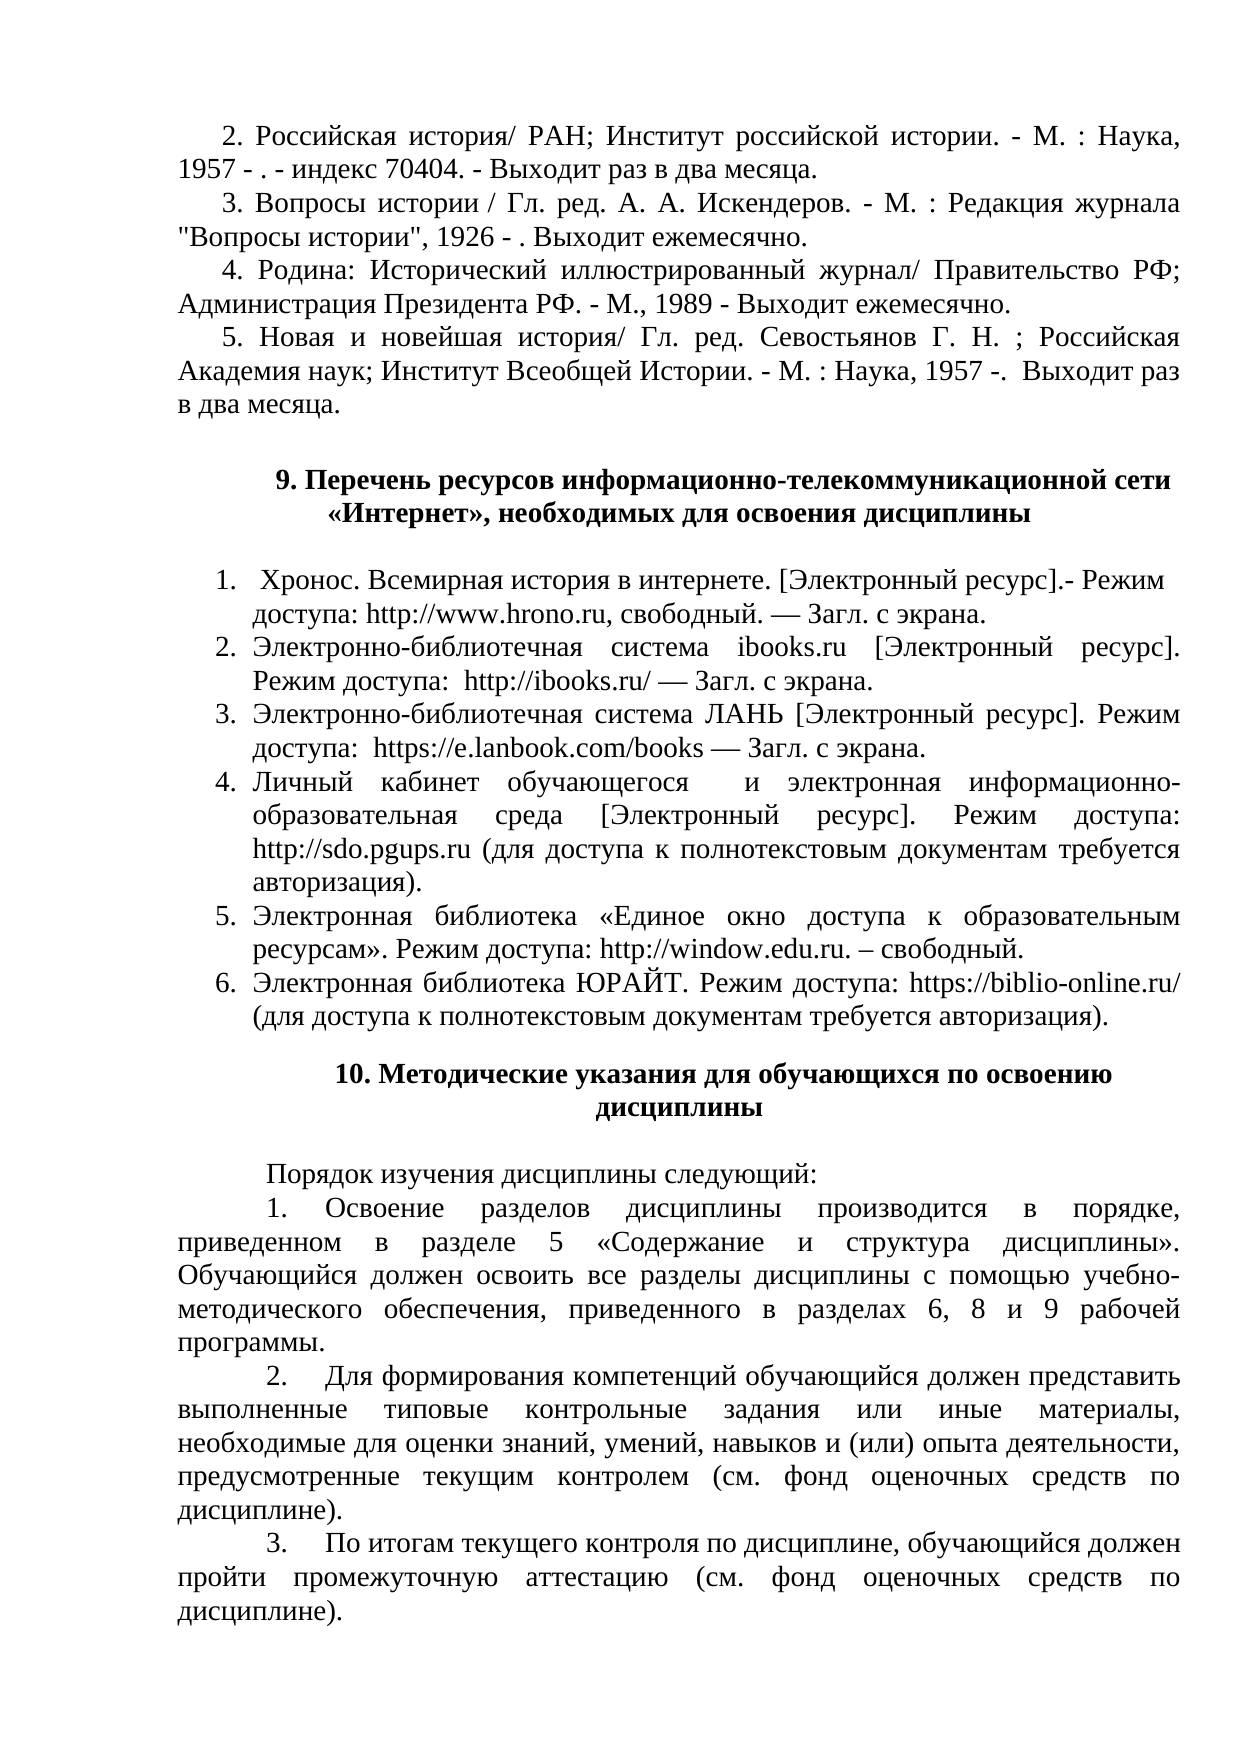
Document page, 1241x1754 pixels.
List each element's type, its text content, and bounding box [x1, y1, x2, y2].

list Электронно-библиотечная система ЛАНЬ [Электронный ресурс]. Режим доступа: https://e.lanbook.com/books — Загл. с экрана. [215, 697, 1181, 764]
text 5. Новая и новейшая история/ Гл. ред. Севостьянов Г. Н. ; Российская Академия наук; Институт Всеобщей Истории. - М. : Наука, 1957 -. Выходит раз в два месяца. [177, 319, 1181, 420]
text 10. Методические указания для обучающихся по освоению дисциплины [177, 1056, 1181, 1123]
list Электронная библиотека «Единое окно доступа к образовательным ресурсам». Режим доступа: http://window.edu.ru. – свободный. [215, 898, 1181, 965]
list Хронос. Всемирная история в интернете. [Электронный ресурс].- Режим доступа: http://www.hrono.ru, свободный. — Загл. с экрана. [215, 562, 1181, 629]
list Электронно-библиотечная система ibooks.ru [Электронный ресурс]. Режим доступа: http://ibooks.ru/ — Загл. с экрана. [215, 629, 1181, 697]
text 3. Вопросы истории / Гл. ред. А. А. Искендеров. - М. : Редакция журнала "Вопросы истории", 1926 - . Выходит ежемесячно. [177, 185, 1181, 252]
list По итогам текущего контроля по дисциплине, обучающийся должен пройти промежуточную аттестацию (см. фонд оценочных средств по дисциплине). [177, 1526, 1181, 1626]
list Электронная библиотека ЮРАЙТ. Режим доступа: https://biblio-online.ru/ (для доступа к полнотекстовым документам требуется авторизация). [215, 965, 1181, 1032]
list Для формирования компетенций обучающийся должен представить выполненные типовые контрольные задания или иные материалы, необходимые для оценки знаний, умений, навыков и (или) опыта деятельности, предусмотренные текущим контролем (см. фонд оценочных средств по дисциплине). [177, 1358, 1181, 1526]
text 4. Родина: Исторический иллюстрированный журнал/ Правительство РФ; Администрация Президента РФ. - М., 1989 - Выходит ежемесячно. [177, 252, 1181, 319]
text Порядок изучения дисциплины следующий: [177, 1157, 1181, 1190]
text 9. Перечень ресурсов информационно-телекоммуникационной сети «Интернет», необходимых для освоения дисциплины [177, 462, 1181, 529]
list Личный кабинет обучающегося и электронная информационно-образовательная среда [Электронный ресурс]. Режим доступа: http://sdo.pgups.ru (для доступа к полнотекстовым документам требуется авторизация). [215, 764, 1181, 898]
text 2. Российская история/ РАН; Институт российской истории. - М. : Наука, 1957 - . - индекс 70404. - Выходит раз в два месяца. [177, 118, 1181, 185]
list Освоение разделов дисциплины производится в порядке, приведенном в разделе 5 «Содержание и структура дисциплины». Обучающийся должен освоить все разделы дисциплины с помощью учебно-методического обеспечения, приведенного в разделах 6, 8 и 9 рабочей программы. [177, 1190, 1181, 1358]
